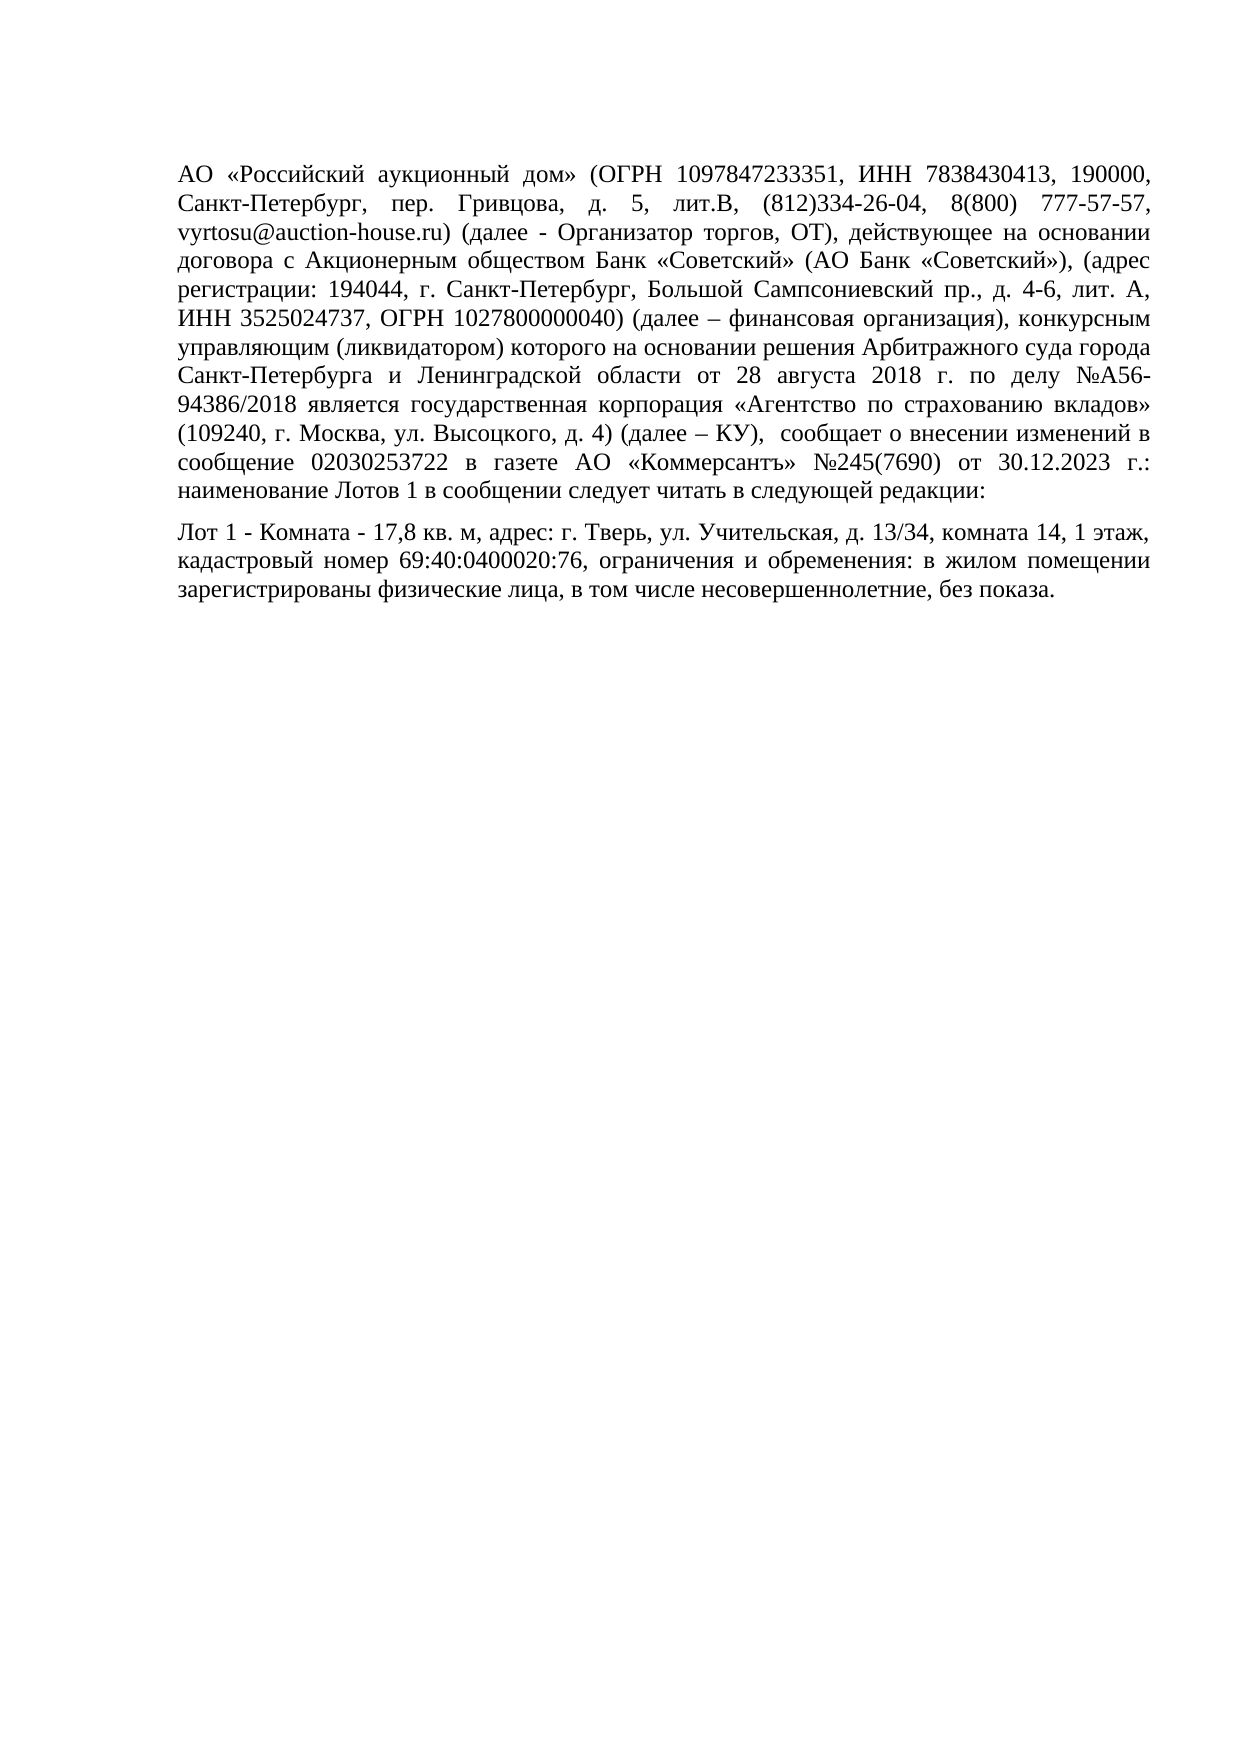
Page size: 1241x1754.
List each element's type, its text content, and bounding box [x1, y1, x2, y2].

text Лот 1 - Комната - 17,8 кв. м, адрес: г. Тверь, ул. Учительская, д. 13/34, комната 14, 1 этаж, кадастровый номер 69:40:0400020:76, ограничения и обременения: в жилом помещении зарегистрированы физические лица, в том числе несовершеннолетние, без показа. [177, 517, 1152, 603]
text АО «Российский аукционный дом» (ОГРН 1097847233351, ИНН 7838430413, 190000, Санкт-Петербург, пер. Гривцова, д. 5, лит.В, (812)334-26-04, 8(800) 777-57-57, vyrtosu@auction-house.ru) (далее - Организатор торгов, ОТ), действующее на основании договора с Акционерным обществом Банк «Советский» (АО Банк «Советский»), (адрес регистрации: 194044, г. Санкт-Петербург, Большой Сампсониевский пр., д. 4-6, лит. А, ИНН 3525024737, ОГРН 1027800000040) (далее – финансовая организация), конкурсным управляющим (ликвидатором) которого на основании решения Арбитражного суда города Санкт-Петербурга и Ленинградской области от 28 августа 2018 г. по делу №А56-94386/2018 является государственная корпорация «Агентство по страхованию вкладов» (109240, г. Москва, ул. Высоцкого, д. 4) (далее – КУ), сообщает о внесении изменений в сообщение 02030253722 в газете АО «Коммерсантъ» №245(7690) от 30.12.2023 г.: наименование Лотов 1 в сообщении следует читать в следующей редакции: [177, 159, 1152, 504]
